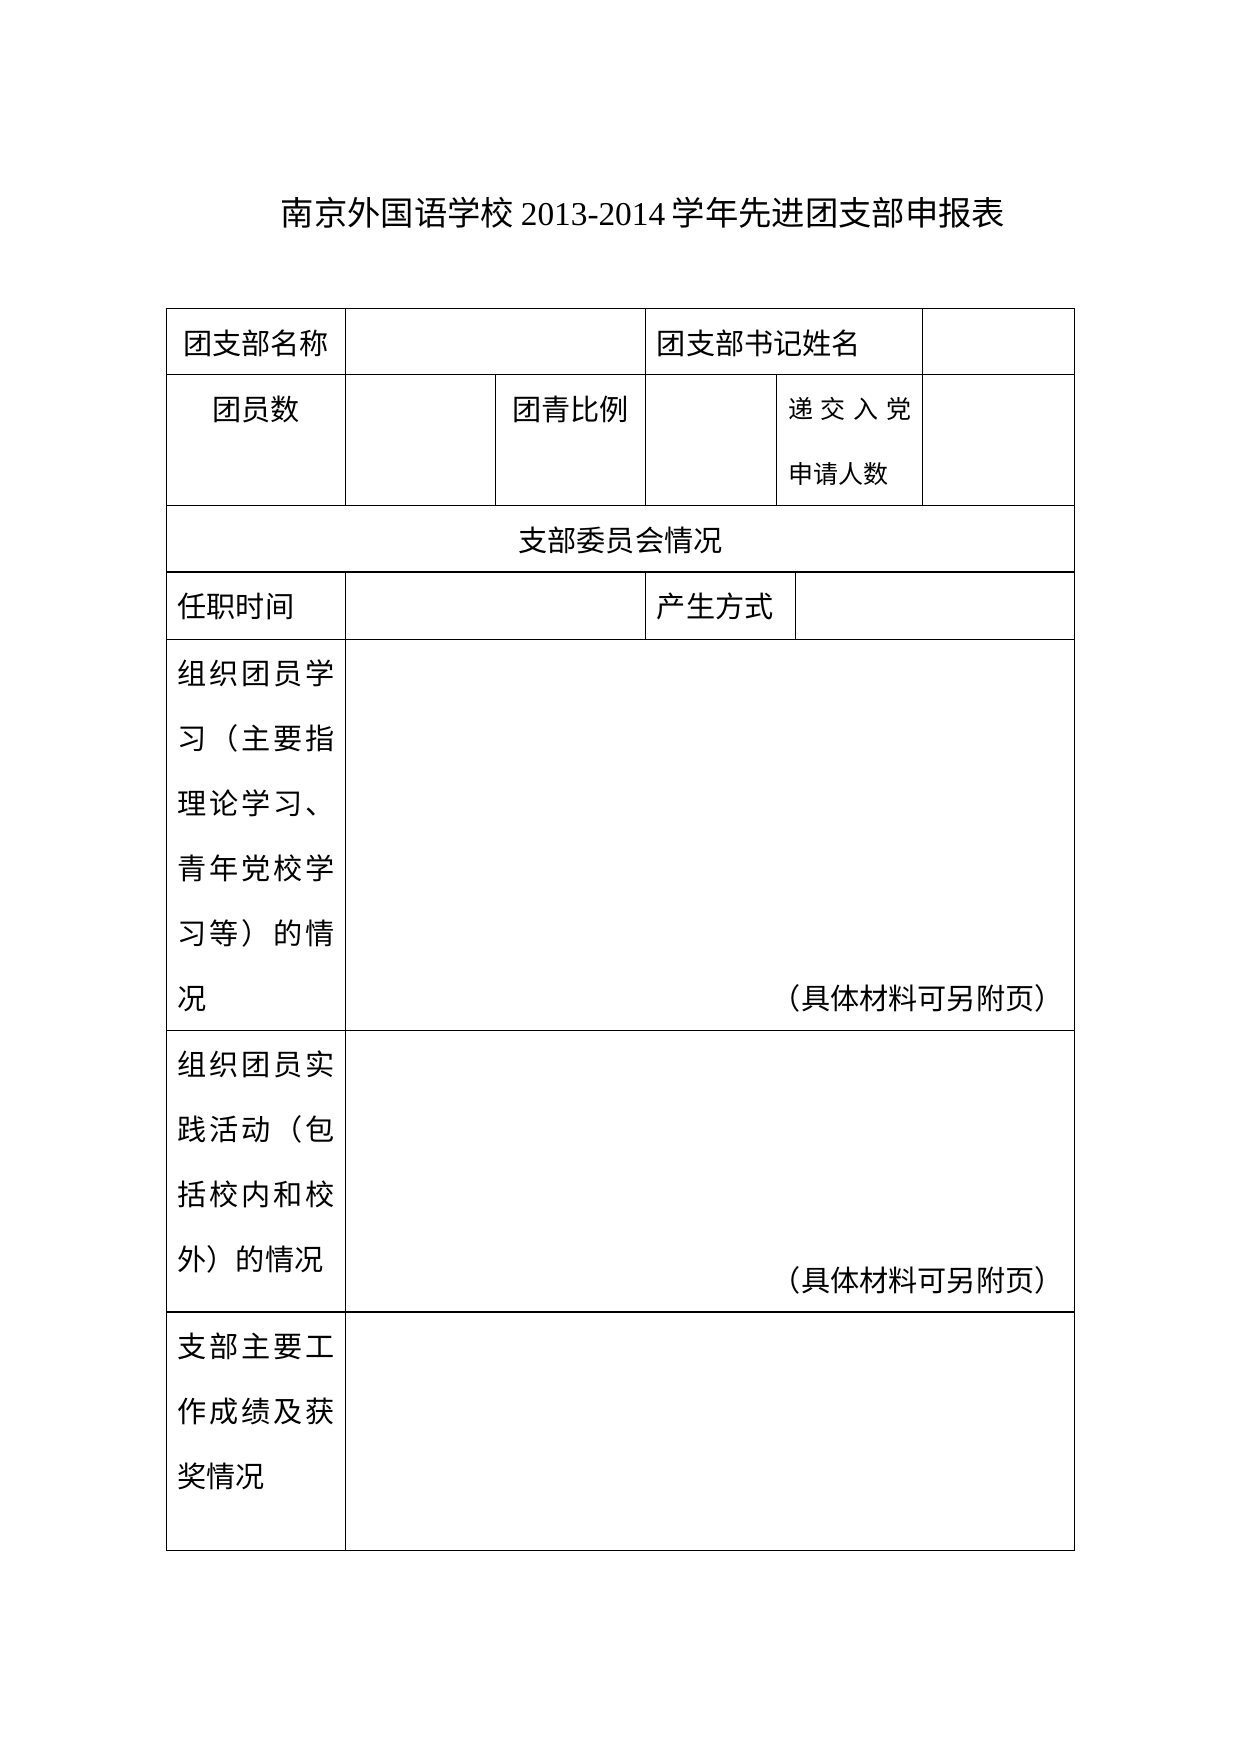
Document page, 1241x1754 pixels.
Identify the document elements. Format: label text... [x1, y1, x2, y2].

table_cell 支部主要工作成绩及获奖情况 [167, 1313, 345, 1550]
table_cell 团员数 [167, 375, 345, 505]
table_cell [796, 573, 1074, 638]
table_cell [346, 375, 495, 505]
table_cell 产生方式 [646, 573, 795, 638]
table_cell 组织团员实践活动（包括校内和校外）的情况 [167, 1031, 345, 1311]
table_header [346, 309, 645, 374]
table_header [923, 309, 1074, 374]
table_cell （具体材料可另附页） [346, 640, 1074, 1029]
text 南京外国语学校2013-2014学年先进团支部申报表 [177, 178, 1063, 243]
table_header 团支部名称 [167, 309, 345, 374]
table_header 团支部书记姓名 [646, 309, 922, 374]
table_cell （具体材料可另附页） [346, 1031, 1074, 1311]
table_cell [646, 375, 776, 505]
table_cell [346, 573, 645, 638]
table_cell 递交入党申请人数 [777, 375, 922, 505]
table_cell [346, 1313, 1074, 1550]
table_cell 支部委员会情况 [167, 506, 1074, 571]
table_cell 任职时间 [167, 573, 345, 638]
table_cell [923, 375, 1074, 505]
table_cell 组织团员学习（主要指理论学习、青年党校学习等）的情况 [167, 640, 345, 1029]
table_cell 团青比例 [496, 375, 645, 505]
